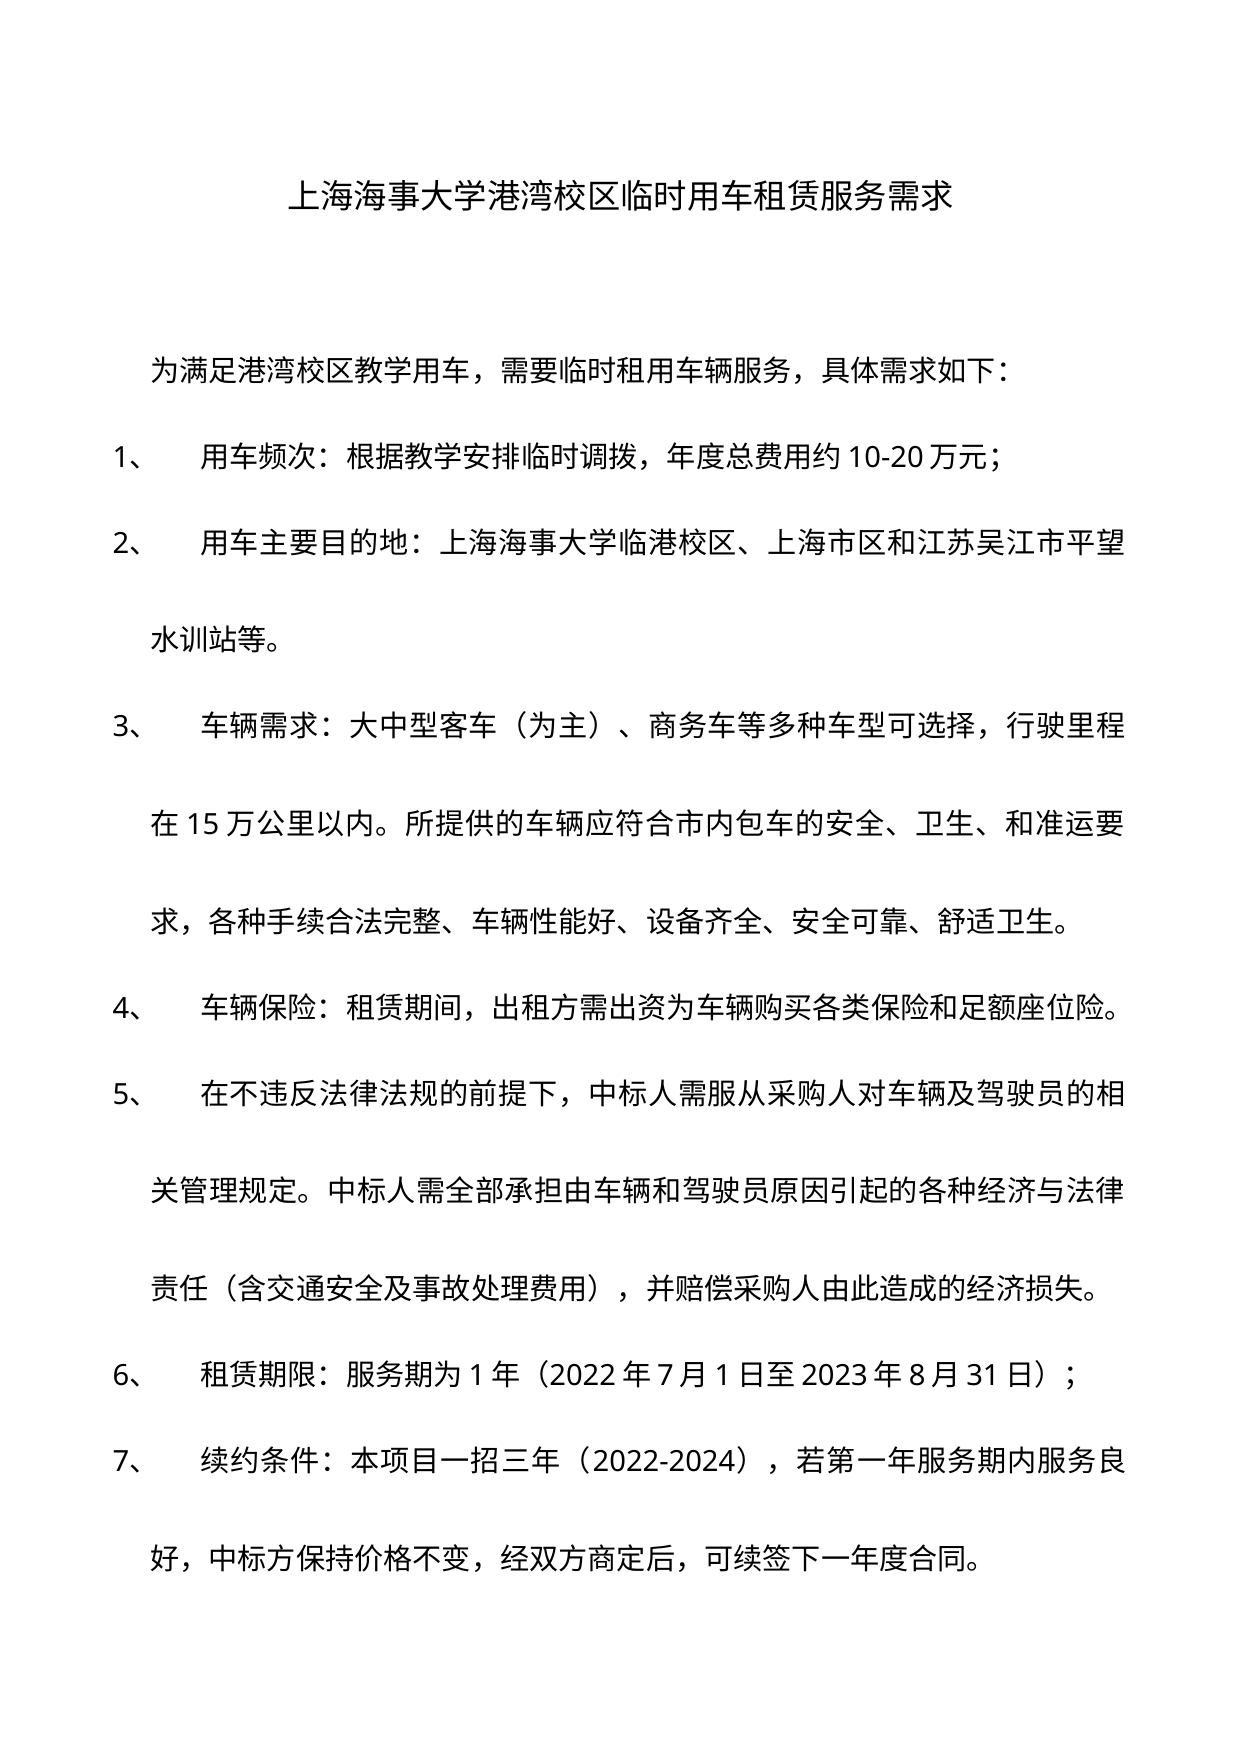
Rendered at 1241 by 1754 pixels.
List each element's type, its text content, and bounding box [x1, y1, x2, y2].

list 车辆需求：大中型客车（为主）、商务车等多种车型可选择，行驶里程在15万公里以内。所提供的车辆应符合市内包车的安全、卫生、和准运要求，各种手续合法完整、车辆性能好、设备齐全、安全可靠、舒适卫生。 [112, 692, 1128, 952]
list 车辆保险：租赁期间，出租方需出资为车辆购买各类保险和足额座位险。 [112, 973, 1128, 1038]
list 用车频次：根据教学安排临时调拨，年度总费用约10-20万元； [112, 422, 1128, 487]
text 上海海事大学港湾校区临时用车租赁服务需求 [112, 162, 1128, 227]
text 为满足港湾校区教学用车，需要临时租用车辆服务，具体需求如下： [112, 336, 1128, 401]
list 用车主要目的地：上海海事大学临港校区、上海市区和江苏吴江市平望水训站等。 [112, 508, 1128, 671]
list 续约条件：本项目一招三年（2022-2024），若第一年服务期内服务良好，中标方保持价格不变，经双方商定后，可续签下一年度合同。 [112, 1426, 1128, 1589]
list 在不违反法律法规的前提下，中标人需服从采购人对车辆及驾驶员的相关管理规定。中标人需全部承担由车辆和驾驶员原因引起的各种经济与法律责任（含交通安全及事故处理费用），并赔偿采购人由此造成的经济损失。 [112, 1059, 1128, 1319]
list 租赁期限：服务期为1年（2022年7月1日至2023年8月31日）； [112, 1340, 1128, 1405]
